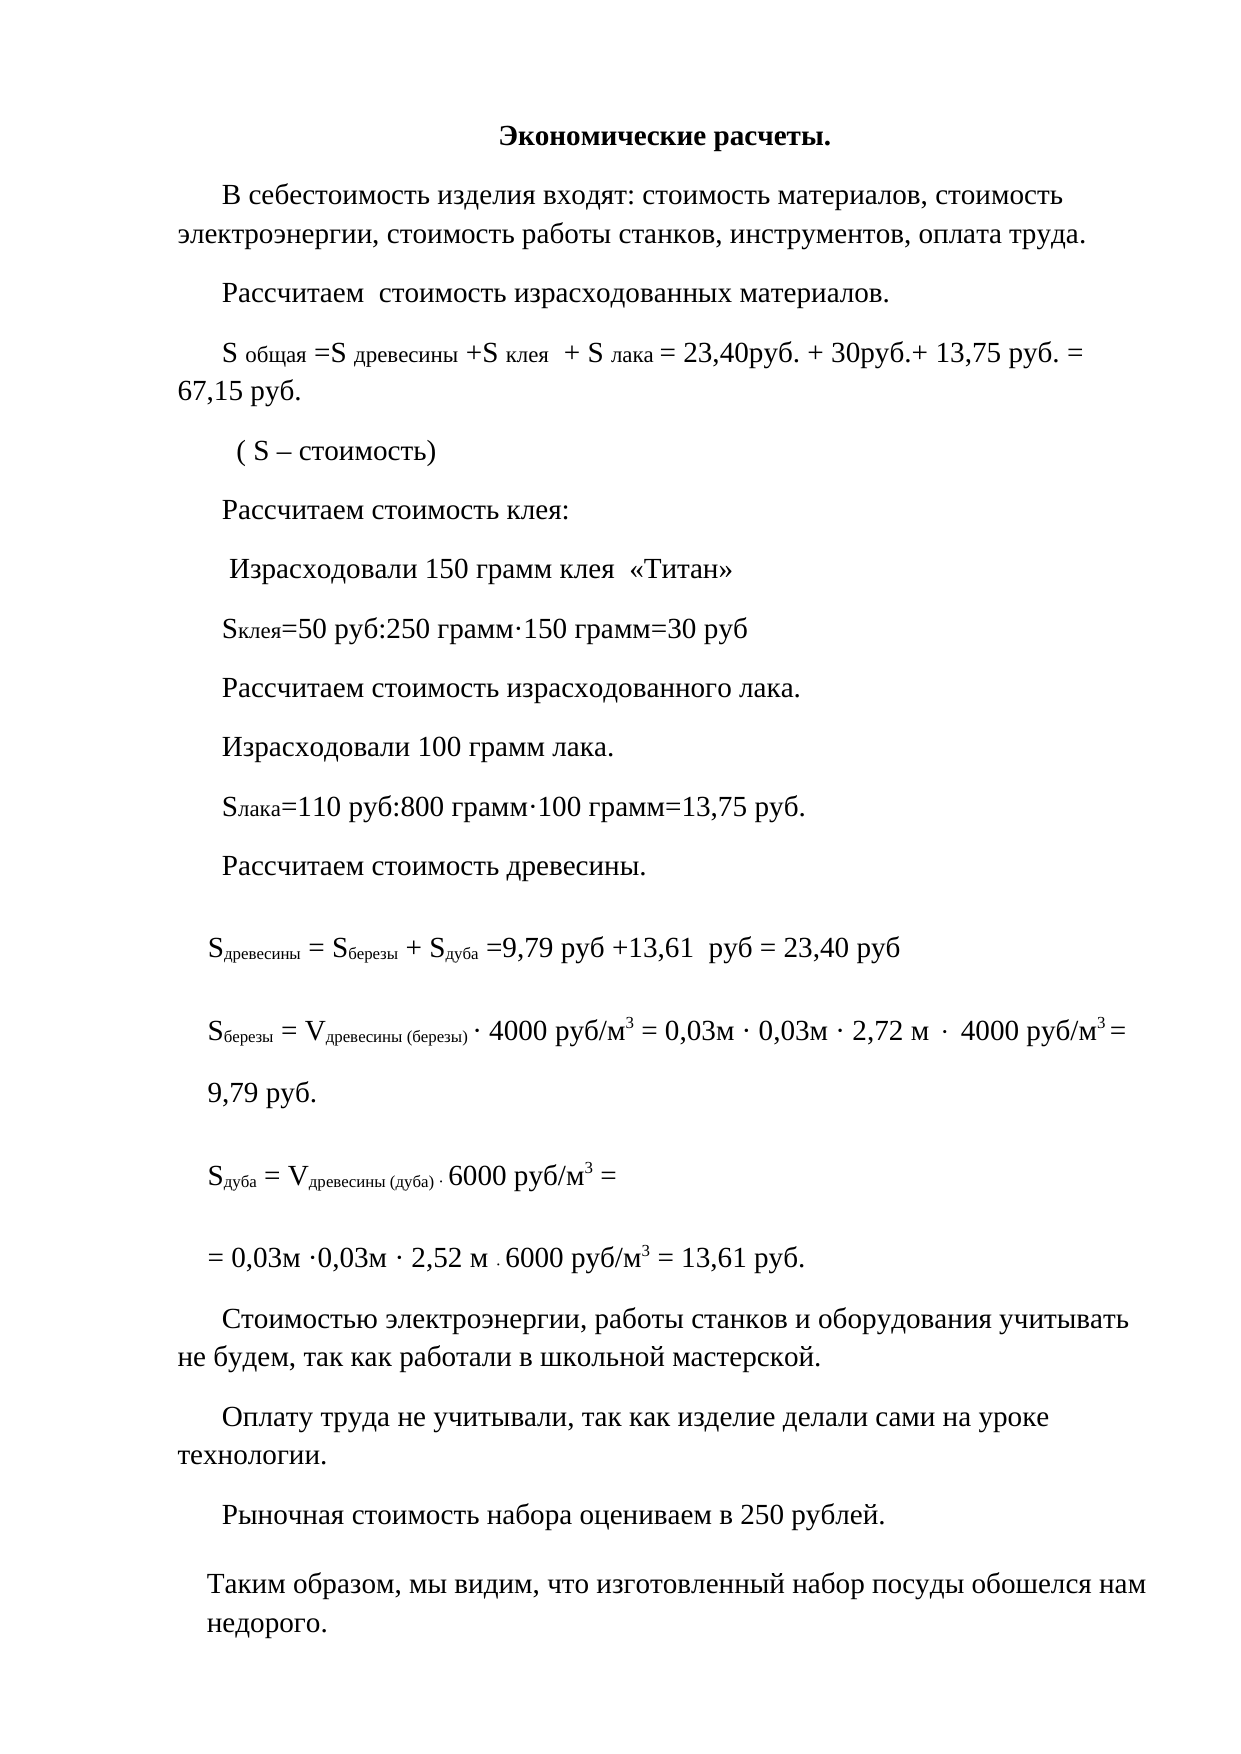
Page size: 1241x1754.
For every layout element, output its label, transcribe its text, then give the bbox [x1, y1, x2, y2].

text S общая =S древесины +S клея + S лака = 23,40руб. + 30руб.+ 13,75 руб. = 67,15 руб. [177, 335, 1152, 407]
text Таким образом, мы видим, что изготовленный набор посуды обошелся нам недорого. [207, 1566, 1152, 1638]
text Стоимостью электроэнергии, работы станков и оборудования учитывать не будем, так как работали в школьной мастерской. [177, 1301, 1152, 1373]
text = 0,03м ·0,03м · 2,52 м · 6000 руб/м3 = 13,61 руб. [207, 1218, 1152, 1280]
text Sберезы = Vдревесины (березы) · 4000 руб/м3 = 0,03м · 0,03м · 2,72 м 4000 руб/м3 = 9,79 руб. [207, 991, 1152, 1114]
text Sлака=110 руб:800 грамм·100 грамм=13,75 руб. [177, 789, 1152, 822]
text ( S – стоимость) [177, 433, 1152, 466]
text Экономические расчеты. [177, 118, 1152, 152]
text Рассчитаем стоимость израсходованного лака. [177, 670, 1152, 704]
text Sклея=50 руб:250 грамм·150 грамм=30 руб [177, 611, 1152, 644]
text Рыночная стоимость набора оцениваем в 250 рублей. [177, 1497, 1152, 1530]
text Израсходовали 150 грамм клея «Титан» [177, 551, 1152, 585]
text Рассчитаем стоимость клея: [177, 492, 1152, 526]
text Оплату труда не учитывали, так как изделие делали сами на уроке технологии. [177, 1399, 1152, 1471]
text Рассчитаем стоимость израсходованных материалов. [177, 275, 1152, 309]
text Израсходовали 100 грамм лака. [177, 729, 1152, 763]
text Sдревесины = Sберезы + Sдуба =9,79 руб +13,61 руб = 23,40 руб [208, 908, 1152, 970]
text В себестоимость изделия входят: стоимость материалов, стоимость электроэнергии, стоимость работы станков, инструментов, оплата труда. [177, 177, 1152, 249]
text Рассчитаем стоимость древесины. [177, 848, 1152, 882]
text Sдуба = Vдревесины (дуба) · 6000 руб/м3 = [207, 1135, 1152, 1197]
